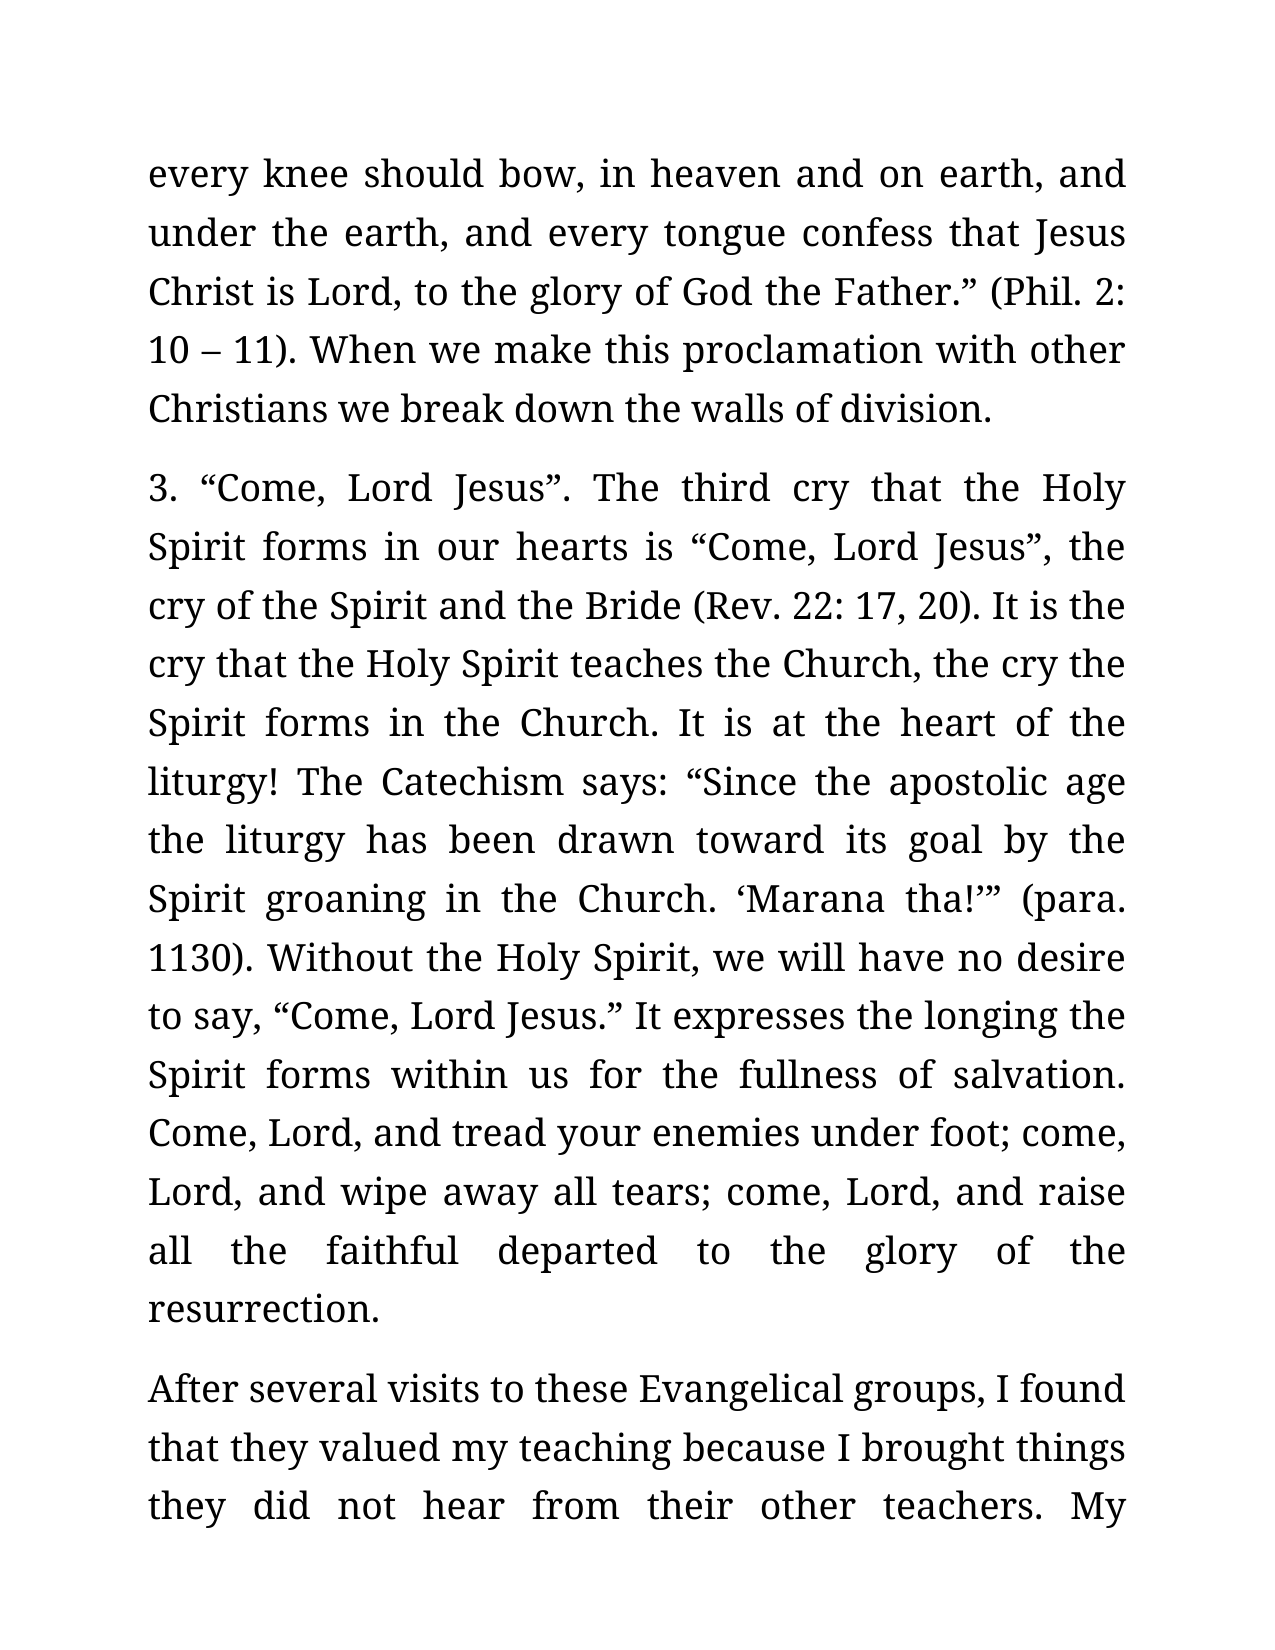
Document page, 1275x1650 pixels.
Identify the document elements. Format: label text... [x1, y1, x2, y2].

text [148, 1362, 1127, 1531]
text 3. “Come, Lord Jesus”. The third cry that the Holy Spirit forms in our hearts is “Come, Lord Jesus”, the cry of the Spirit and the Bride (Rev. 22: 17, 20). It is the cry that the Holy Spirit teaches the Church, the cry the Spirit forms in the Church. It is at the heart of the liturgy! The Catechism says: “Since the apostolic age the liturgy has been drawn toward its goal by the Spirit groaning in the Church. ‘Marana tha!’” (para. 1130). Without the Holy Spirit, we will have no desire to say, “Come, Lord Jesus.” It expresses the longing the Spirit forms within us for the fullness of salvation. Come, Lord, and tread your enemies under foot; come, Lord, and wipe away all tears; come, Lord, and raise all the faithful departed to the glory of the resurrection. [148, 462, 1127, 1334]
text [148, 148, 1127, 433]
